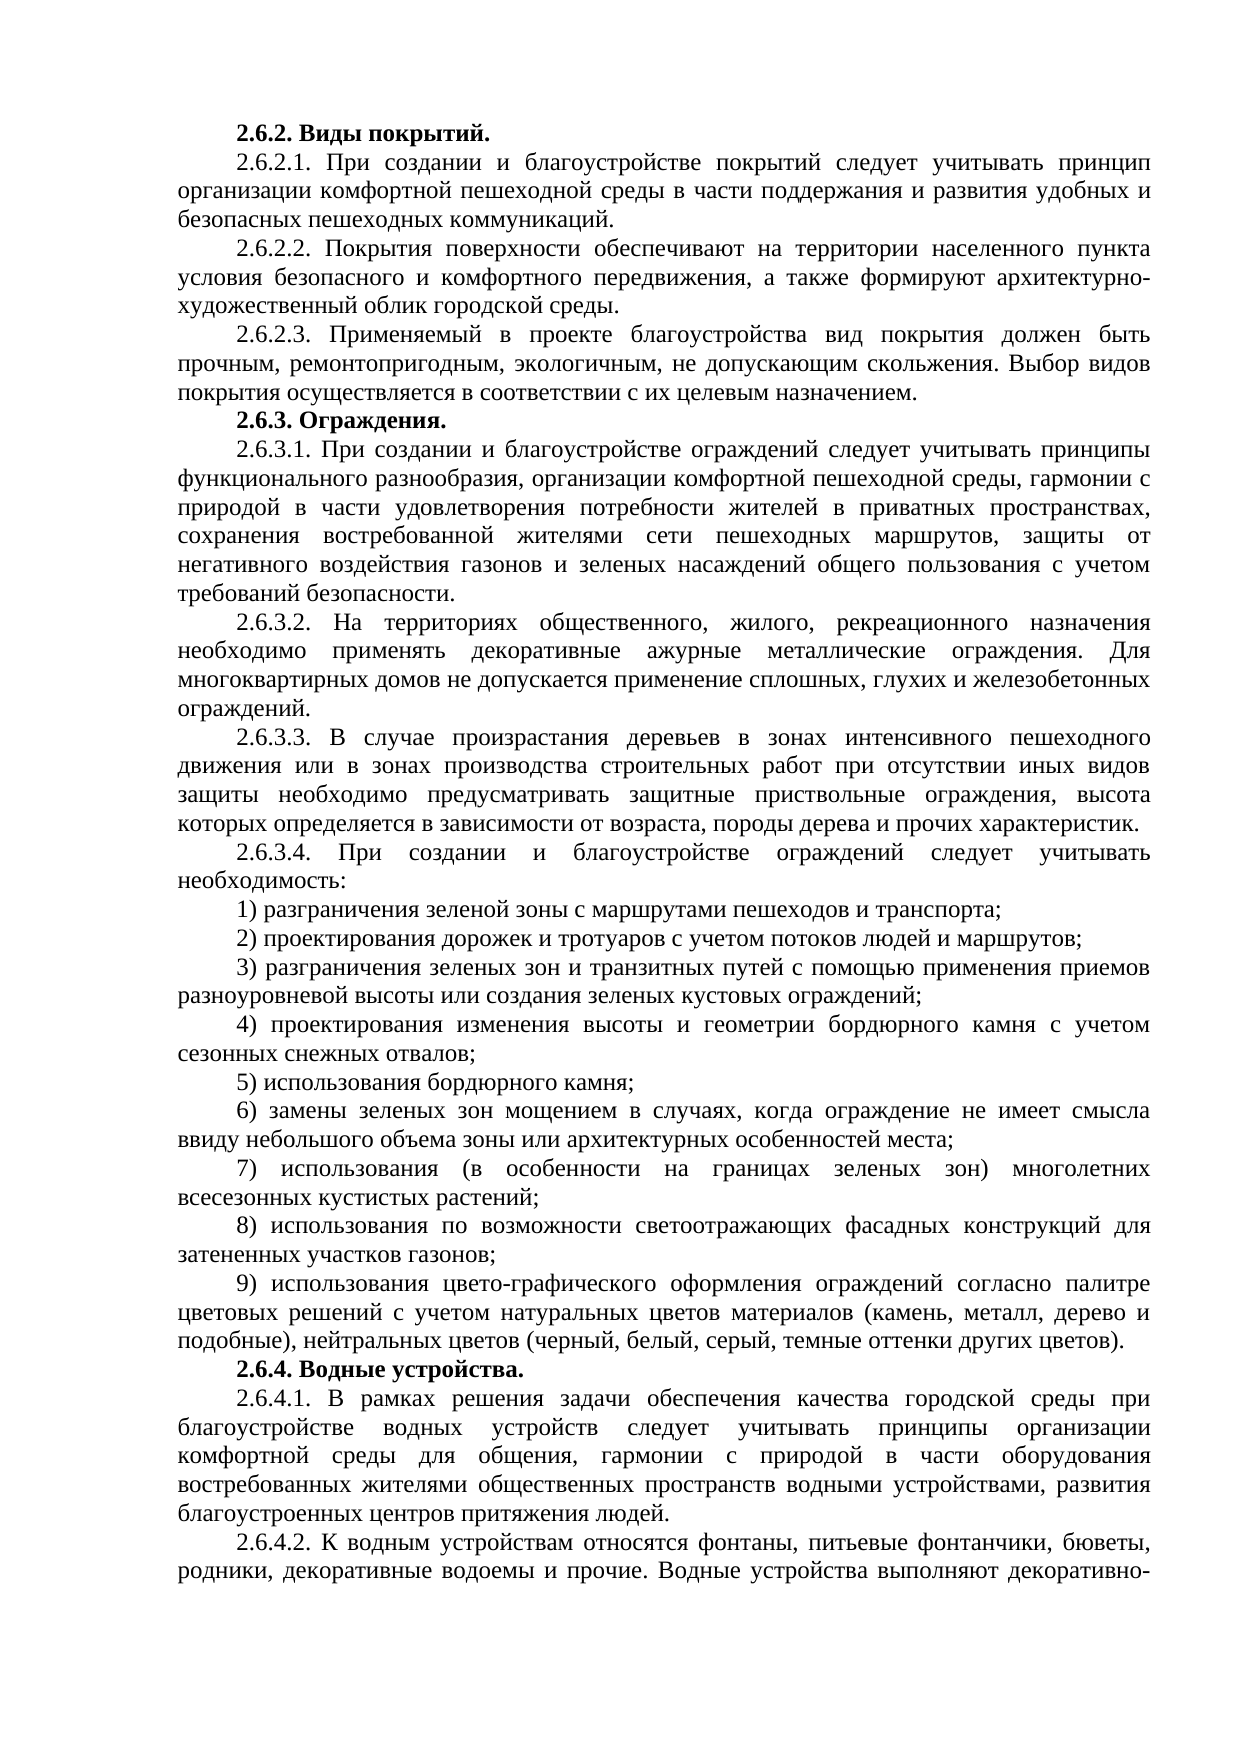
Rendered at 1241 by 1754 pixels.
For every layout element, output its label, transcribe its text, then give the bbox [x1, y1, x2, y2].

text 8) использования по возможности светоотражающих фасадных конструкций для затененных участков газонов; [177, 1211, 1152, 1268]
text 2.6.2.2. Покрытия поверхности обеспечивают на территории населенного пункта условия безопасного и комфортного передвижения, а также формируют архитектурно-художественный облик городской среды. [177, 233, 1152, 319]
text 2.6.2.3. Применяемый в проекте благоустройства вид покрытия должен быть прочным, ремонтопригодным, экологичным, не допускающим скольжения. Выбор видов покрытия осуществляется в соответствии с их целевым назначением. [177, 319, 1152, 406]
text 6) замены зеленых зон мощением в случаях, когда ограждение не имеет смысла ввиду небольшого объема зоны или архитектурных особенностей места; [177, 1096, 1152, 1153]
text 9) использования цвето-графического оформления ограждений согласно палитре цветовых решений с учетом натуральных цветов материалов (камень, металл, дерево и подобные), нейтральных цветов (черный, белый, серый, темные оттенки других цветов). [177, 1268, 1152, 1354]
text 2.6.3. Ограждения. [177, 406, 1152, 434]
text 2.6.3.2. На территориях общественного, жилого, рекреационного назначения необходимо применять декоративные ажурные металлические ограждения. Для многоквартирных домов не допускается применение сплошных, глухих и железобетонных ограждений. [177, 607, 1152, 722]
text 2.6.3.1. При создании и благоустройстве ограждений следует учитывать принципы функционального разнообразия, организации комфортной пешеходной среды, гармонии с природой в части удовлетворения потребности жителей в приватных пространствах, сохранения востребованной жителями сети пешеходных маршрутов, защиты от негативного воздействия газонов и зеленых насаждений общего пользования с учетом требований безопасности. [177, 434, 1152, 607]
text 3) разграничения зеленых зон и транзитных путей с помощью применения приемов разноуровневой высоты или создания зеленых кустовых ограждений; [177, 952, 1152, 1009]
text 2.6.4.1. В рамках решения задачи обеспечения качества городской среды при благоустройстве водных устройств следует учитывать принципы организации комфортной среды для общения, гармонии с природой в части оборудования востребованных жителями общественных пространств водными устройствами, развития благоустроенных центров притяжения людей. [177, 1383, 1152, 1527]
text 2.6.4. Водные устройства. [177, 1354, 1152, 1383]
text 2) проектирования дорожек и тротуаров с учетом потоков людей и маршрутов; [177, 923, 1152, 952]
text 2.6.2.1. При создании и благоустройстве покрытий следует учитывать принцип организации комфортной пешеходной среды в части поддержания и развития удобных и безопасных пешеходных коммуникаций. [177, 147, 1152, 233]
text 2.6.2. Виды покрытий. [177, 118, 1152, 147]
text 2.6.3.4. При создании и благоустройстве ограждений следует учитывать необходимость: [177, 837, 1152, 894]
text 2.6.3.3. В случае произрастания деревьев в зонах интенсивного пешеходного движения или в зонах производства строительных работ при отсутствии иных видов защиты необходимо предусматривать защитные приствольные ограждения, высота которых определяется в зависимости от возраста, породы дерева и прочих характеристик. [177, 722, 1152, 837]
text 5) использования бордюрного камня; [177, 1067, 1152, 1096]
text 4) проектирования изменения высоты и геометрии бордюрного камня с учетом сезонных снежных отвалов; [177, 1009, 1152, 1067]
text 7) использования (в особенности на границах зеленых зон) многолетних всесезонных кустистых растений; [177, 1153, 1152, 1211]
text 1) разграничения зеленой зоны с маршрутами пешеходов и транспорта; [177, 894, 1152, 923]
